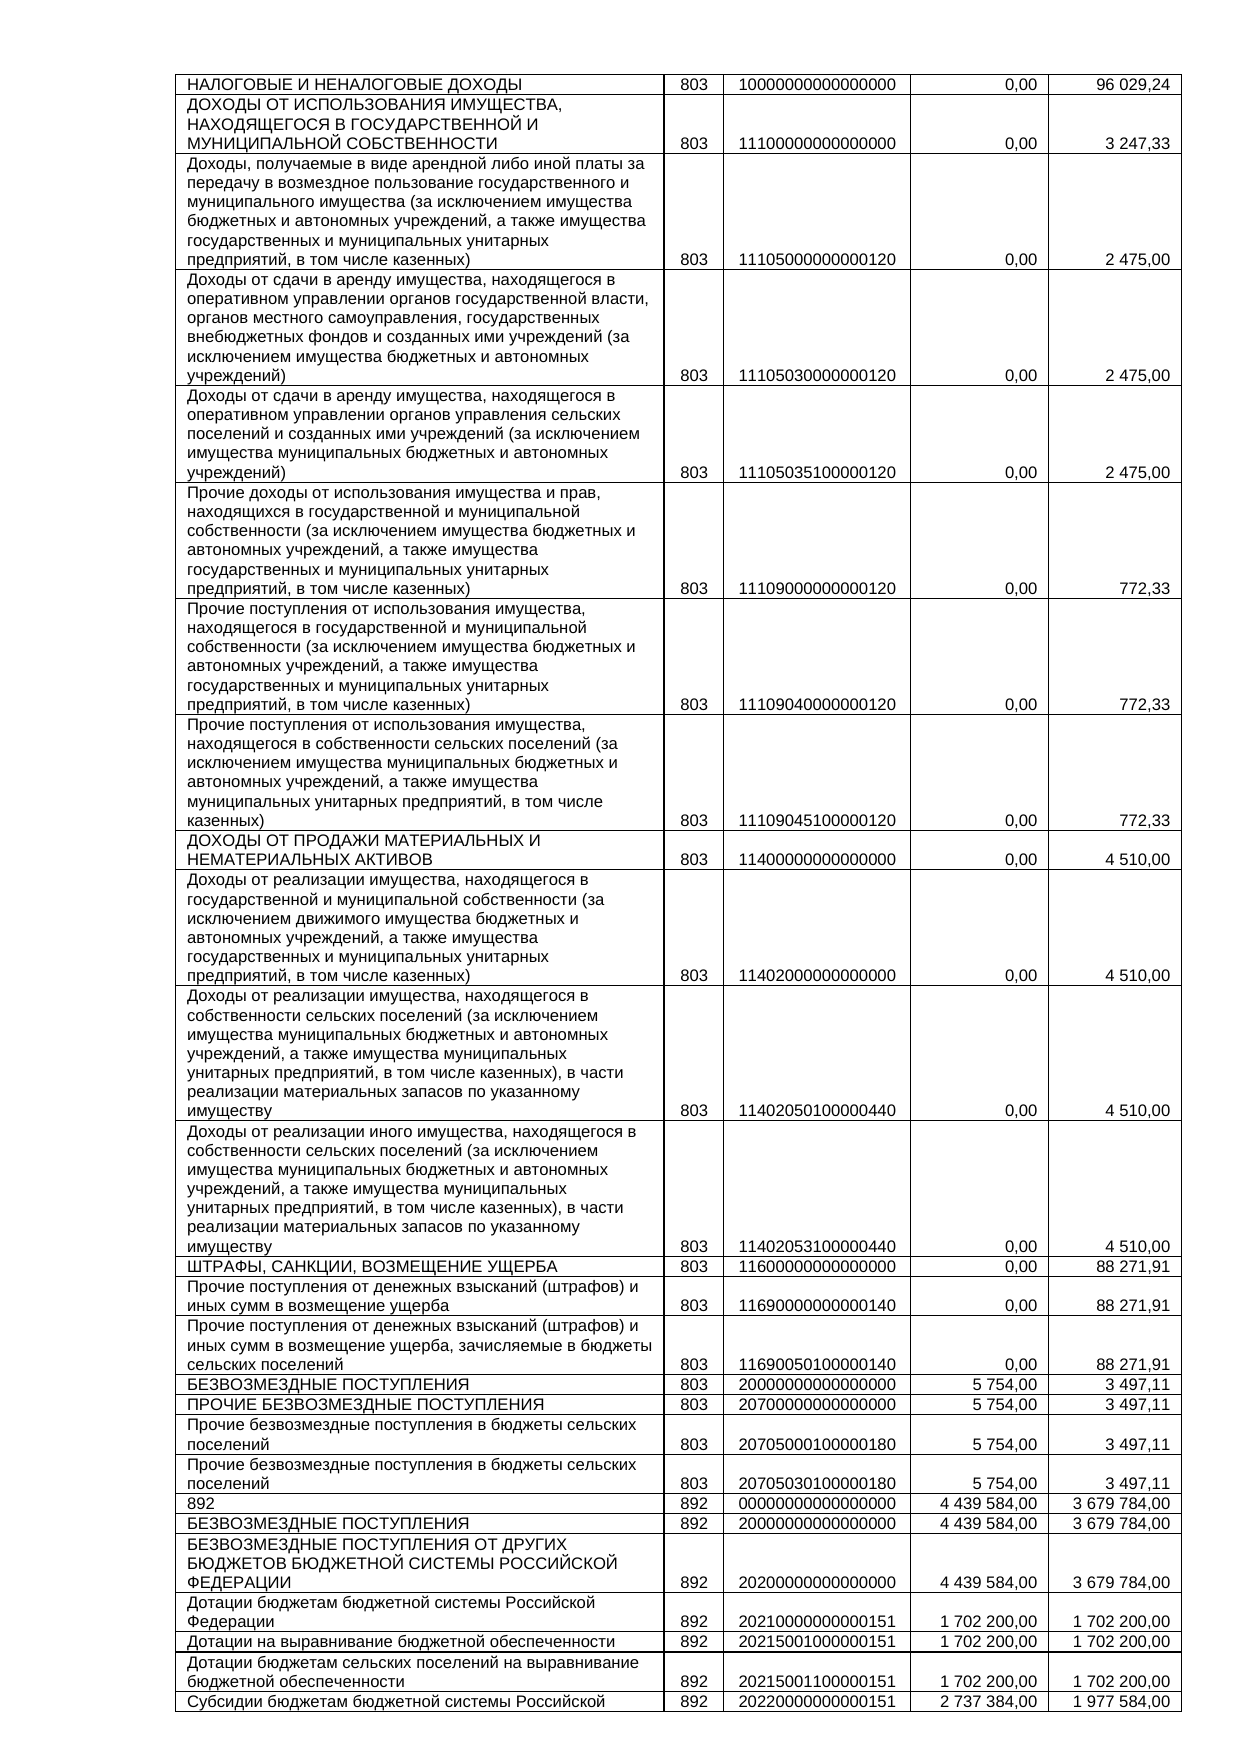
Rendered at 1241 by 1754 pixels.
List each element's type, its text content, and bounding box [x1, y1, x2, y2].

table_cell 2 475,00 [1049, 270, 1181, 385]
table_cell 4 510,00 [1049, 986, 1181, 1120]
table_cell 11400000000000000 [724, 831, 910, 869]
table_cell Доходы от реализации иного имущества, находящегося в собственности сельских поселений (за исключением имущества муниципальных бюджетных и автономных учреждений, а также имущества муниципальных унитарных предприятий, в том числе казенных), в части реализации материальных запасов по указанному имуществу [176, 1121, 663, 1256]
table_cell НАЛОГОВЫЕ И НЕНАЛОГОВЫЕ ДОХОДЫ [176, 75, 663, 94]
table_cell 803 [665, 386, 723, 482]
table_cell 0,00 [911, 1257, 1048, 1276]
table_cell 0,00 [911, 75, 1048, 94]
table_cell 0,00 [911, 986, 1048, 1120]
table_cell 5 754,00 [911, 1375, 1048, 1394]
table_cell 803 [665, 1415, 723, 1453]
table_cell 88 271,91 [1049, 1316, 1181, 1374]
table_cell 803 [665, 599, 723, 714]
table_cell 11100000000000000 [724, 95, 910, 153]
table_cell БЕЗВОЗМЕЗДНЫЕ ПОСТУПЛЕНИЯ [176, 1514, 663, 1533]
table_cell БЕЗВОЗМЕЗДНЫЕ ПОСТУПЛЕНИЯ [176, 1375, 663, 1394]
table_cell 803 [665, 1257, 723, 1276]
table_cell 892 [665, 1632, 723, 1651]
table_cell 11402053100000440 [724, 1121, 910, 1256]
table_cell 892 [665, 1653, 723, 1691]
table_cell 772,33 [1049, 599, 1181, 714]
table_cell 803 [665, 1455, 723, 1493]
table_cell 20220000000000151 [724, 1692, 910, 1711]
table_cell 5 754,00 [911, 1455, 1048, 1493]
table_cell 1 702 200,00 [1049, 1653, 1181, 1691]
table_cell 11690050100000140 [724, 1316, 910, 1374]
table_cell 11109045100000120 [724, 715, 910, 830]
table_cell Прочие доходы от использования имущества и прав, находящихся в государственной и муниципальной собственности (за исключением имущества бюджетных и автономных учреждений, а также имущества государственных и муниципальных унитарных предприятий, в том числе казенных) [176, 483, 663, 598]
table_cell Прочие поступления от денежных взысканий (штрафов) и иных сумм в возмещение ущерба, зачисляемые в бюджеты сельских поселений [176, 1316, 663, 1374]
table_cell 4 510,00 [1049, 831, 1181, 869]
table_cell 20215001000000151 [724, 1632, 910, 1651]
table_cell 803 [665, 270, 723, 385]
table_cell 892 [665, 1494, 723, 1513]
table_cell 803 [665, 1375, 723, 1394]
table_cell БЕЗВОЗМЕЗДНЫЕ ПОСТУПЛЕНИЯ ОТ ДРУГИХ БЮДЖЕТОВ БЮДЖЕТНОЙ СИСТЕМЫ РОССИЙСКОЙ ФЕДЕРАЦИИ [176, 1534, 663, 1592]
table_cell Прочие безвозмездные поступления в бюджеты сельских поселений [176, 1415, 663, 1453]
table_cell 0,00 [911, 270, 1048, 385]
table_cell 892 [665, 1692, 723, 1711]
table_cell 803 [665, 483, 723, 598]
table_cell 0,00 [911, 870, 1048, 985]
table_cell 11402050100000440 [724, 986, 910, 1120]
table_cell 803 [665, 95, 723, 153]
table_cell 88 271,91 [1049, 1257, 1181, 1276]
table_cell 772,33 [1049, 715, 1181, 830]
table_cell 0,00 [911, 1277, 1048, 1315]
table_cell 0,00 [911, 386, 1048, 482]
table_cell 3 497,11 [1049, 1395, 1181, 1414]
table_cell 11105000000000120 [724, 154, 910, 269]
table_cell Прочие поступления от использования имущества, находящегося в собственности сельских поселений (за исключением имущества муниципальных бюджетных и автономных учреждений, а также имущества муниципальных унитарных предприятий, в том числе казенных) [176, 715, 663, 830]
table_cell 1 977 584,00 [1049, 1692, 1181, 1711]
table_cell 803 [665, 75, 723, 94]
table_cell 1 702 200,00 [911, 1653, 1048, 1691]
table_cell 803 [665, 715, 723, 830]
table_cell Доходы от реализации имущества, находящегося в собственности сельских поселений (за исключением имущества муниципальных бюджетных и автономных учреждений, а также имущества муниципальных унитарных предприятий, в том числе казенных), в части реализации материальных запасов по указанному имуществу [176, 986, 663, 1120]
table_cell 10000000000000000 [724, 75, 910, 94]
table_cell 0,00 [911, 483, 1048, 598]
table_cell 11105030000000120 [724, 270, 910, 385]
table_cell 892 [665, 1514, 723, 1533]
table_cell Доходы, получаемые в виде арендной либо иной платы за передачу в возмездное пользование государственного и муниципального имущества (за исключением имущества бюджетных и автономных учреждений, а также имущества государственных и муниципальных унитарных предприятий, в том числе казенных) [176, 154, 663, 269]
table_cell 803 [665, 870, 723, 985]
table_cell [176, 1692, 663, 1711]
table_cell 4 439 584,00 [911, 1514, 1048, 1533]
table_cell 88 271,91 [1049, 1277, 1181, 1315]
table_cell 803 [665, 1395, 723, 1414]
table_cell Доходы от сдачи в аренду имущества, находящегося в оперативном управлении органов управления сельских поселений и созданных ими учреждений (за исключением имущества муниципальных бюджетных и автономных учреждений) [176, 386, 663, 482]
table_cell 96 029,24 [1049, 75, 1181, 94]
table_cell 4 510,00 [1049, 870, 1181, 985]
table_cell 2 475,00 [1049, 386, 1181, 482]
table_cell Доходы от реализации имущества, находящегося в государственной и муниципальной собственности (за исключением движимого имущества бюджетных и автономных учреждений, а также имущества государственных и муниципальных унитарных предприятий, в том числе казенных) [176, 870, 663, 985]
table_cell 11109040000000120 [724, 599, 910, 714]
table_cell ПРОЧИЕ БЕЗВОЗМЕЗДНЫЕ ПОСТУПЛЕНИЯ [176, 1395, 663, 1414]
table_cell 3 679 784,00 [1049, 1514, 1181, 1533]
table_cell Дотации на выравнивание бюджетной обеспеченности [176, 1632, 663, 1651]
table_cell 20200000000000000 [724, 1534, 910, 1592]
table_cell 1 702 200,00 [1049, 1593, 1181, 1631]
table_cell 0,00 [911, 154, 1048, 269]
table_cell 5 754,00 [911, 1415, 1048, 1453]
table_cell 803 [665, 1316, 723, 1374]
table_cell 803 [665, 986, 723, 1120]
table_cell 0,00 [911, 1316, 1048, 1374]
table_cell 3 679 784,00 [1049, 1534, 1181, 1592]
table_cell Прочие поступления от денежных взысканий (штрафов) и иных сумм в возмещение ущерба [176, 1277, 663, 1315]
table_cell 0,00 [911, 1121, 1048, 1256]
table_cell Прочие безвозмездные поступления в бюджеты сельских поселений [176, 1455, 663, 1493]
table_cell 20705000100000180 [724, 1415, 910, 1453]
table_cell 803 [665, 831, 723, 869]
table_cell 11109000000000120 [724, 483, 910, 598]
table_cell 3 497,11 [1049, 1455, 1181, 1493]
table_cell 3 497,11 [1049, 1375, 1181, 1394]
table_cell 20215001100000151 [724, 1653, 910, 1691]
table_cell 0,00 [911, 831, 1048, 869]
table_cell 4 439 584,00 [911, 1534, 1048, 1592]
table_cell 20700000000000000 [724, 1395, 910, 1414]
table_cell Доходы от сдачи в аренду имущества, находящегося в оперативном управлении органов государственной власти, органов местного самоуправления, государственных внебюджетных фондов и созданных ими учреждений (за исключением имущества бюджетных и автономных учреждений) [176, 270, 663, 385]
table_cell 1 702 200,00 [911, 1593, 1048, 1631]
table_cell ШТРАФЫ, САНКЦИИ, ВОЗМЕЩЕНИЕ УЩЕРБА [176, 1257, 663, 1276]
table_cell 11690000000000140 [724, 1277, 910, 1315]
table_cell 20000000000000000 [724, 1375, 910, 1394]
table_cell 892 [665, 1534, 723, 1592]
table_cell 20000000000000000 [724, 1514, 910, 1533]
table_cell 0,00 [911, 715, 1048, 830]
table_cell 803 [665, 1277, 723, 1315]
table_cell 11105035100000120 [724, 386, 910, 482]
table_cell ДОХОДЫ ОТ ИСПОЛЬЗОВАНИЯ ИМУЩЕСТВА, НАХОДЯЩЕГОСЯ В ГОСУДАРСТВЕННОЙ И МУНИЦИПАЛЬНОЙ СОБСТВЕННОСТИ [176, 95, 663, 153]
table_cell 3 679 784,00 [1049, 1494, 1181, 1513]
table_cell 772,33 [1049, 483, 1181, 598]
table_cell 3 247,33 [1049, 95, 1181, 153]
table_cell 0,00 [911, 599, 1048, 714]
table_cell 3 497,11 [1049, 1415, 1181, 1453]
table_cell 892 [665, 1593, 723, 1631]
table_cell 2 737 384,00 [911, 1692, 1048, 1711]
table_cell 4 439 584,00 [911, 1494, 1048, 1513]
table_cell 803 [665, 154, 723, 269]
table_cell 00000000000000000 [724, 1494, 910, 1513]
table_cell 20210000000000151 [724, 1593, 910, 1631]
table_cell 5 754,00 [911, 1395, 1048, 1414]
table_cell 2 475,00 [1049, 154, 1181, 269]
table_cell 1 702 200,00 [911, 1632, 1048, 1651]
table_cell 4 510,00 [1049, 1121, 1181, 1256]
table_cell Дотации бюджетам бюджетной системы Российской Федерации [176, 1593, 663, 1631]
table_cell 892 [176, 1494, 663, 1513]
table_cell 0,00 [911, 95, 1048, 153]
table_cell 11402000000000000 [724, 870, 910, 985]
table_cell ДОХОДЫ ОТ ПРОДАЖИ МАТЕРИАЛЬНЫХ И НЕМАТЕРИАЛЬНЫХ АКТИВОВ [176, 831, 663, 869]
table_cell Прочие поступления от использования имущества, находящегося в государственной и муниципальной собственности (за исключением имущества бюджетных и автономных учреждений, а также имущества государственных и муниципальных унитарных предприятий, в том числе казенных) [176, 599, 663, 714]
table_cell 20705030100000180 [724, 1455, 910, 1493]
table_cell 11600000000000000 [724, 1257, 910, 1276]
table_cell 803 [665, 1121, 723, 1256]
table_cell Дотации бюджетам сельских поселений на выравнивание бюджетной обеспеченности [176, 1653, 663, 1691]
table_cell 1 702 200,00 [1049, 1632, 1181, 1651]
